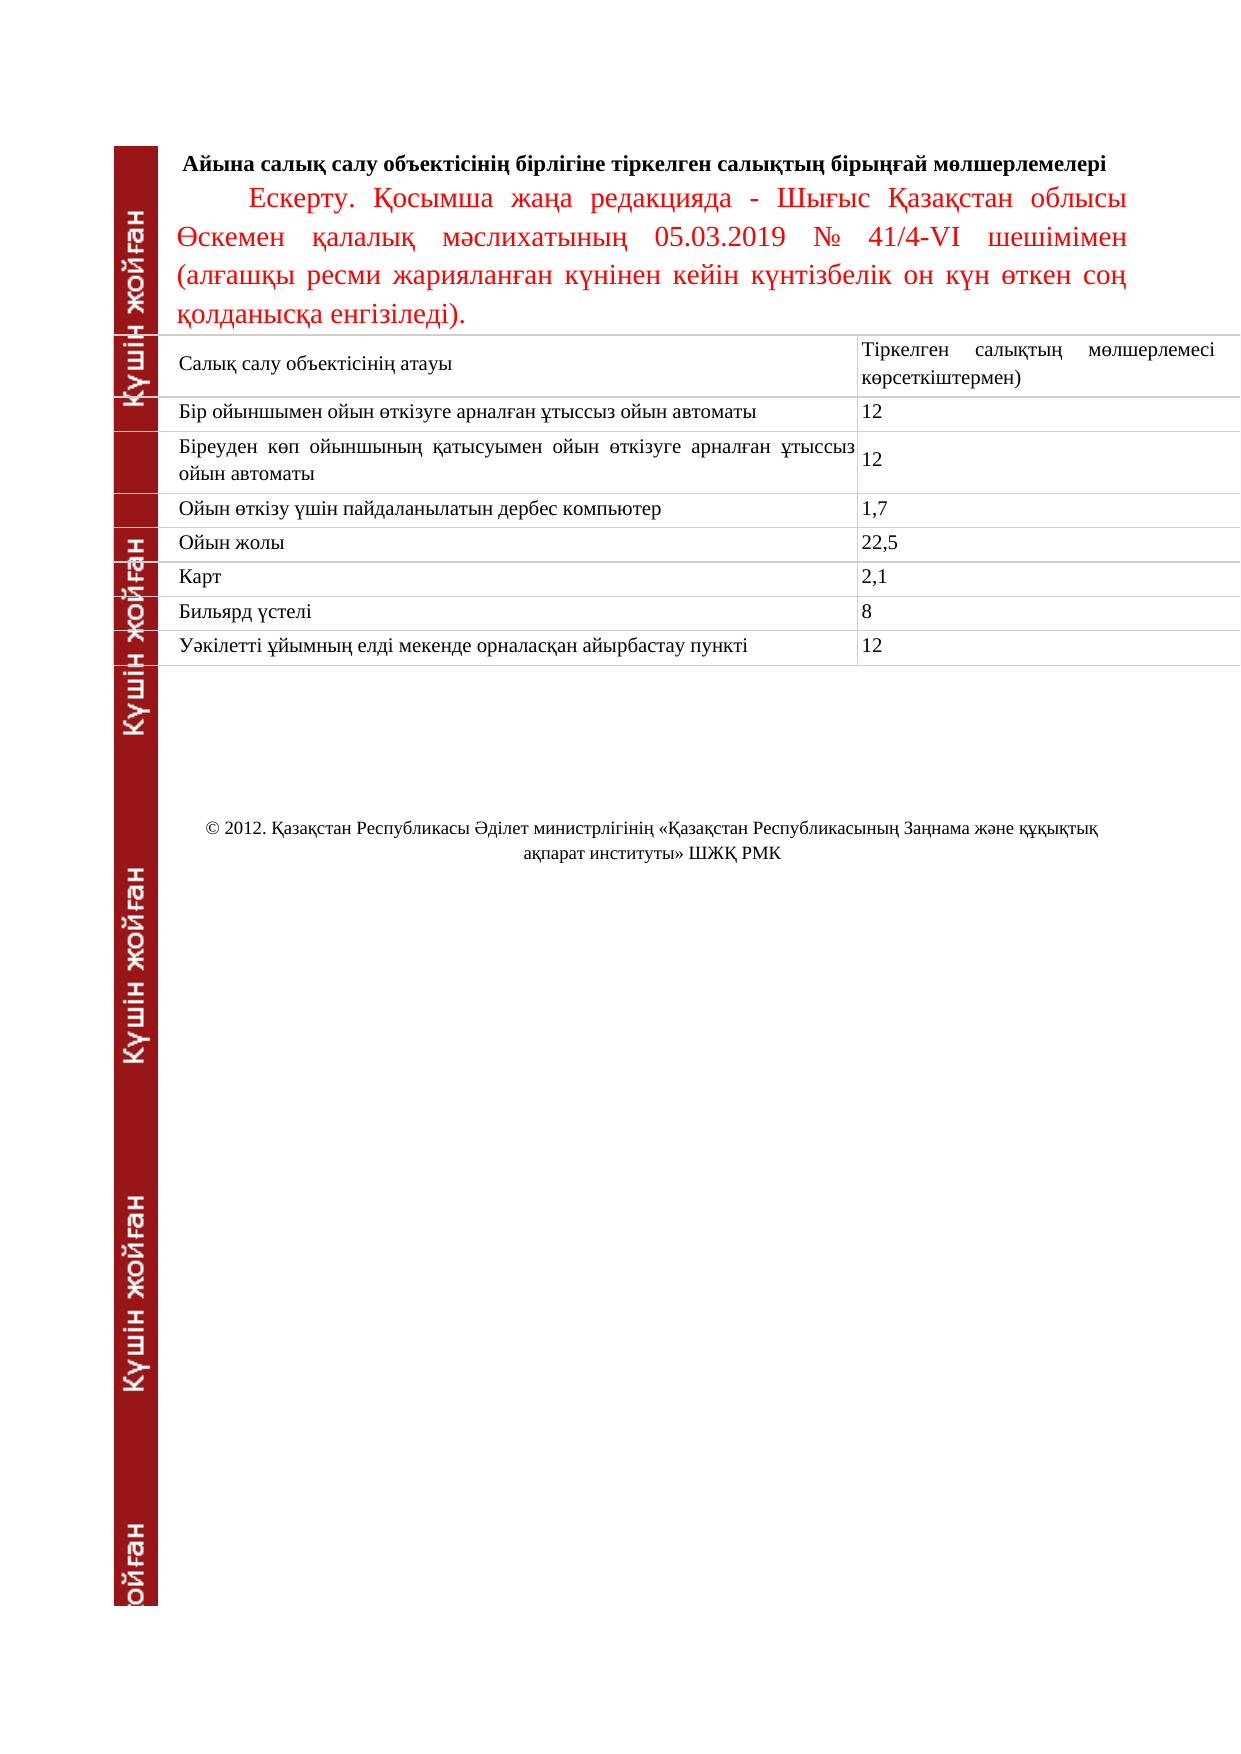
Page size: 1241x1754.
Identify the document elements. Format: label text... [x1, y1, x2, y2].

table_cell 12 [858, 398, 1240, 431]
table_cell 8 [858, 597, 1240, 630]
text © 2012. Қазақстан Республикасы Әділет министрлігінің «Қазақстан Республикасының Заңнама және құқықтық ақпарат институты» ШЖҚ РМК [112, 817, 1128, 863]
table_cell Карт [114, 563, 857, 596]
text Ескерту. Қосымша жаңа редакцияда - Шығыс Қазақстан облысы Өскемен қалалық мәслихатының 05.03.2019 № 41/4-VI шешімімен (алғашқы ресми жарияланған күнінен кейін күнтізбелік он күн өткен соң қолданысқа енгізіледі). [112, 180, 1128, 329]
picture [114, 666, 158, 817]
picture [114, 863, 158, 1606]
table_cell 12 [858, 432, 1240, 493]
table_cell Бильярд үстелі [114, 597, 857, 630]
table_cell Уәкілетті ұйымның елді мекенде орналасқан айырбастау пункті [114, 631, 857, 664]
table_header Тіркелген салықтың мөлшерлемесі (айлық есептік көрсеткіштермен) [858, 336, 1240, 396]
picture [114, 146, 158, 150]
table_cell Ойын жолы [114, 528, 857, 561]
picture [114, 176, 158, 180]
table_cell 1,7 [858, 494, 1240, 527]
table_cell 2,1 [858, 563, 1240, 596]
table_cell Ойын өткiзу үшiн пайдаланылатын дербес компьютер [114, 494, 857, 527]
table_cell 12 [858, 631, 1240, 664]
picture [114, 329, 158, 334]
text Айына салық салу объектісінің бірлігіне тіркелген салықтың бірыңғай мөлшерлемелері [112, 150, 1128, 176]
table_cell Бiреуден көп ойыншының қатысуымен ойын өткiзуге арналған ұтыссыз ойын автоматы [114, 432, 857, 493]
table_cell Бiр ойыншымен ойын өткiзуге арналған ұтыссыз ойын автоматы [114, 398, 857, 431]
table_cell 22,5 [858, 528, 1240, 561]
table_header Салық салу объектісінің атауы [114, 336, 857, 396]
